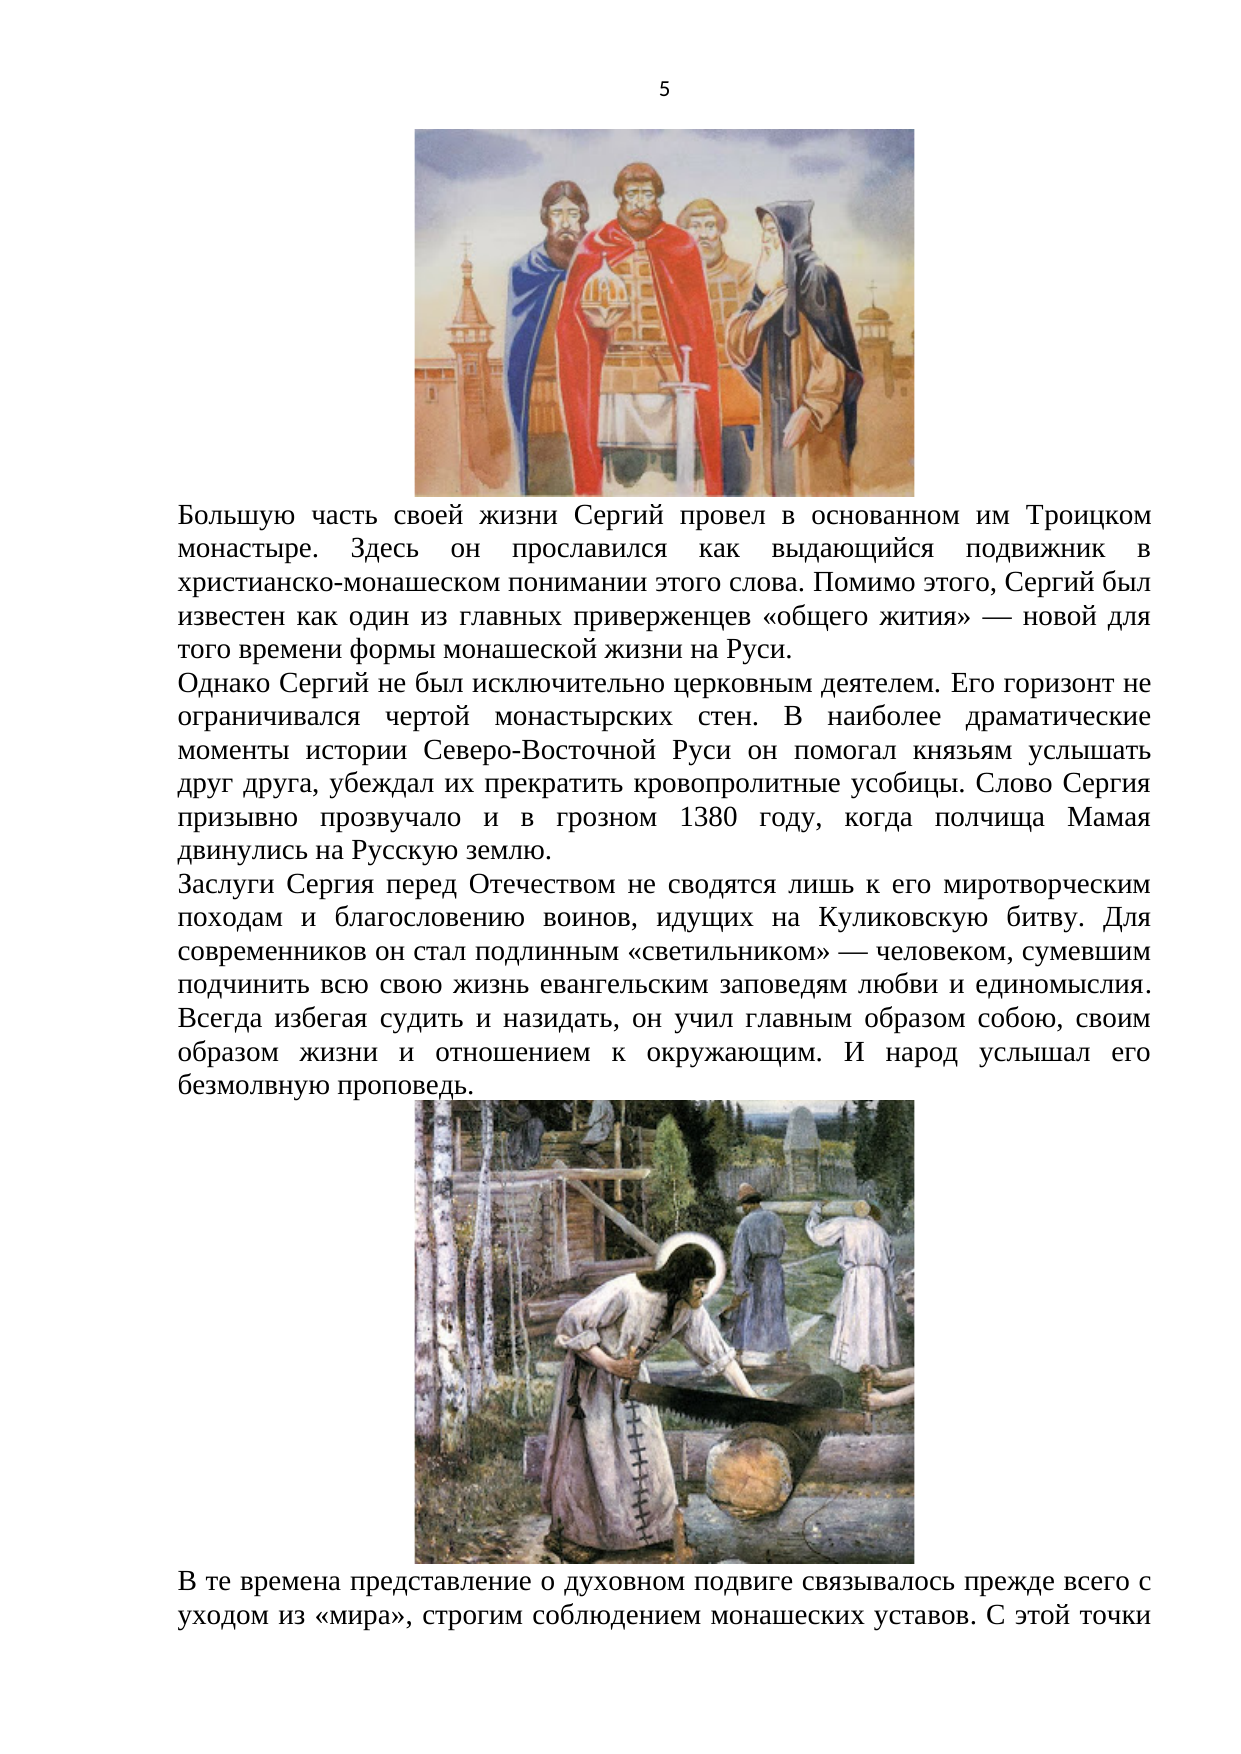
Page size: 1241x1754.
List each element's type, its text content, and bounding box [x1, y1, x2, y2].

picture [414, 1100, 915, 1564]
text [177, 1563, 1152, 1630]
text Большую часть своей жизни Сергий провел в основанном им Троицком монастыре. Здесь он прославился как выдающийся подвижник в христианско-монашеском понимании этого слова. Помимо этого, Сергий был известен как один из главных приверженцев «общего жития» — новой для того времени формы монашеской жизни на Руси. [177, 497, 1152, 665]
picture [414, 129, 915, 497]
text Однако Сергий не был исключительно церковным деятелем. Его горизонт не ограничивался чертой монастырских стен. В наиболее драматические моменты истории Северо-Восточной Руси он помогал князьям услышать друг друга, убеждал их прекратить кровопролитные усобицы. Слово Сергия призывно прозвучало и в грозном 1380 году, когда полчища Мамая двинулись на Русскую землю. [177, 665, 1152, 866]
text Заслуги Сергия перед Отечеством не сводятся лишь к его миротворческим походам и благословению воинов, идущих на Куликовскую битву. Для современников он стал подлинным «светильником» — человеком, сумевшим подчинить всю свою жизнь евангельским заповедям любви и единомыслия. Всегда избегая судить и назидать, он учил главным образом собою, своим образом жизни и отношением к окружающим. И народ услышал его безмолвную проповедь. [177, 866, 1152, 1101]
